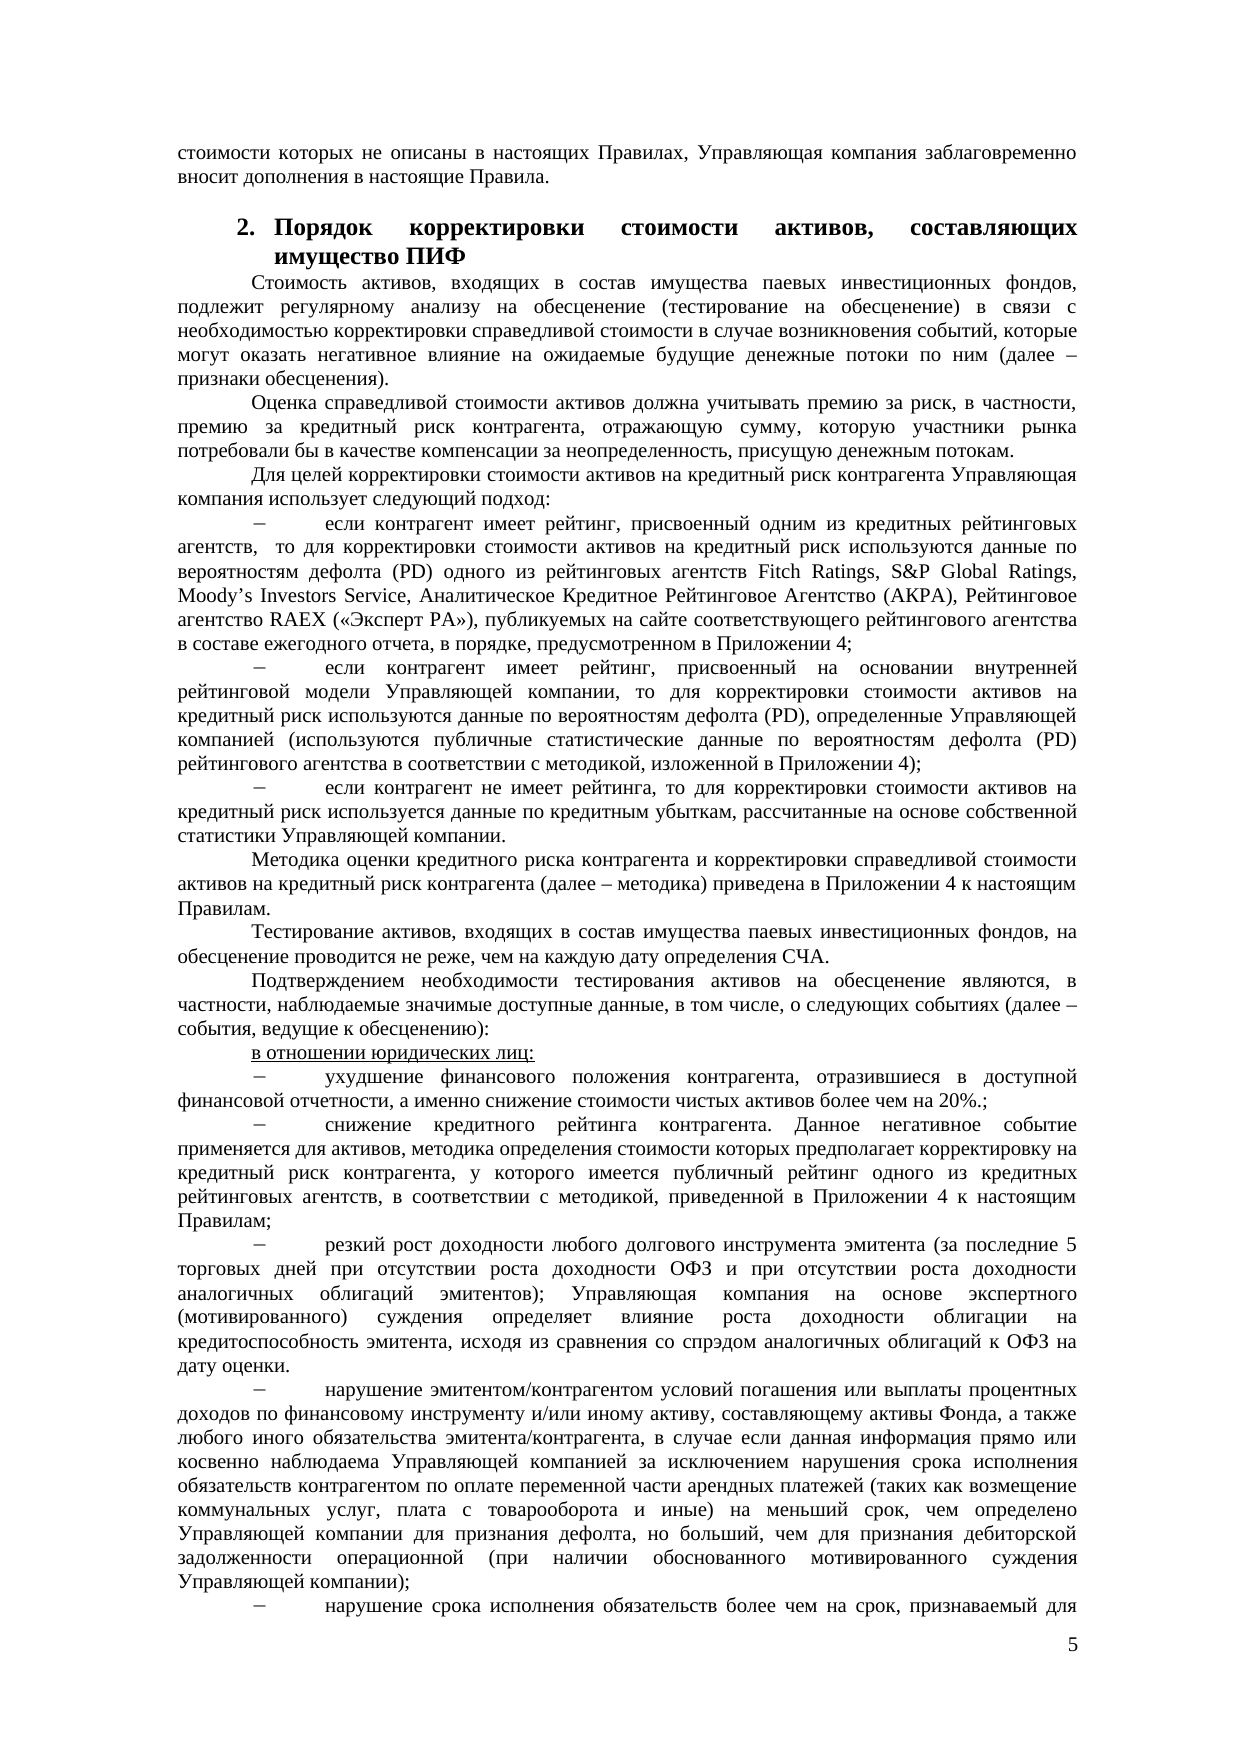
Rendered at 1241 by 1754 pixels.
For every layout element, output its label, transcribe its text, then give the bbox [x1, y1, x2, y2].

text в отношении юридических лиц: [177, 1040, 1078, 1064]
list снижение кредитного рейтинга контрагента. Данное негативное событие применяется для активов, методика определения стоимости которых предполагает корректировку на кредитный риск контрагента, у которого имеется публичный рейтинг одного из кредитных рейтинговых агентств, в соответствии с методикой, приведенной в Приложении 4 к настоящим Правилам; [177, 1112, 1078, 1232]
list если контрагент имеет рейтинг, присвоенный одним из кредитных рейтинговых агентств, то для корректировки стоимости активов на кредитный риск используются данные по вероятностям дефолта (PD) одного из рейтинговых агентств Fitch Ratings, S&P Global Ratings, Moody’s Investors Service, Аналитическое Кредитное Рейтинговое Агентство (АКРА), Рейтинговое агентство RAEX («Эксперт РА»), публикуемых на сайте соответствующего рейтингового агентства в составе ежегодного отчета, в порядке, предусмотренном в Приложении 4; [177, 510, 1078, 655]
list если контрагент не имеет рейтинга, то для корректировки стоимости активов на кредитный риск используется данные по кредитным убыткам, рассчитанные на основе собственной статистики Управляющей компании. [177, 775, 1078, 847]
list нарушение эмитентом/контрагентом условий погашения или выплаты процентных доходов по финансовому инструменту и/или иному активу, составляющему активы Фонда, а также любого иного обязательства эмитента/контрагента, в случае если данная информация прямо или косвенно наблюдаема Управляющей компанией за исключением нарушения срока исполнения обязательств контрагентом по оплате переменной части арендных платежей (таких как возмещение коммунальных услуг, плата с товарооборота и иные) на меньший срок, чем определено Управляющей компании для признания дефолта, но больший, чем для признания дебиторской задолженности операционной (при наличии обоснованного мотивированного суждения Управляющей компании); [177, 1377, 1078, 1593]
text Стоимость активов, входящих в состав имущества паевых инвестиционных фондов, подлежит регулярному анализу на обесценение (тестирование на обесценение) в связи с необходимостью корректировки справедливой стоимости в случае возникновения событий, которые могут оказать негативное влияние на ожидаемые будущие денежные потоки по ним (далее – признаки обесценения). [177, 270, 1078, 390]
subtitle Порядок корректировки стоимости активов, составляющих имущество ПИФ [236, 212, 1078, 270]
text Оценка справедливой стоимости активов должна учитывать премию за риск, в частности, премию за кредитный риск контрагента, отражающую сумму, которую участники рынка потребовали бы в качестве компенсации за неопределенность, присущую денежным потокам. [177, 390, 1078, 462]
text Методика оценки кредитного риска контрагента и корректировки справедливой стоимости активов на кредитный риск контрагента (далее – методика) приведена в Приложении 4 к настоящим Правилам. [177, 847, 1078, 919]
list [177, 1593, 1078, 1617]
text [177, 122, 1078, 188]
text Для целей корректировки стоимости активов на кредитный риск контрагента Управляющая компания использует следующий подход: [177, 462, 1078, 510]
text Тестирование активов, входящих в состав имущества паевых инвестиционных фондов, на обесценение проводится не реже, чем на каждую дату определения СЧА. [177, 919, 1078, 968]
list ухудшение финансового положения контрагента, отразившиеся в доступной финансовой отчетности, а именно снижение стоимости чистых активов более чем на 20%.; [177, 1064, 1078, 1112]
list если контрагент имеет рейтинг, присвоенный на основании внутренней рейтинговой модели Управляющей компании, то для корректировки стоимости активов на кредитный риск используются данные по вероятностям дефолта (PD), определенные Управляющей компанией (используются публичные статистические данные по вероятностям дефолта (PD) рейтингового агентства в соответствии с методикой, изложенной в Приложении 4); [177, 655, 1078, 775]
list резкий рост доходности любого долгового инструмента эмитента (за последние 5 торговых дней при отсутствии роста доходности ОФЗ и при отсутствии роста доходности аналогичных облигаций эмитентов); Управляющая компания на основе экспертного (мотивированного) суждения определяет влияние роста доходности облигации на кредитоспособность эмитента, исходя из сравнения со спрэдом аналогичных облигаций к ОФЗ на дату оценки. [177, 1232, 1078, 1377]
text Подтверждением необходимости тестирования активов на обесценение являются, в частности, наблюдаемые значимые доступные данные, в том числе, о следующих событиях (далее –события, ведущие к обесценению): [177, 968, 1078, 1040]
